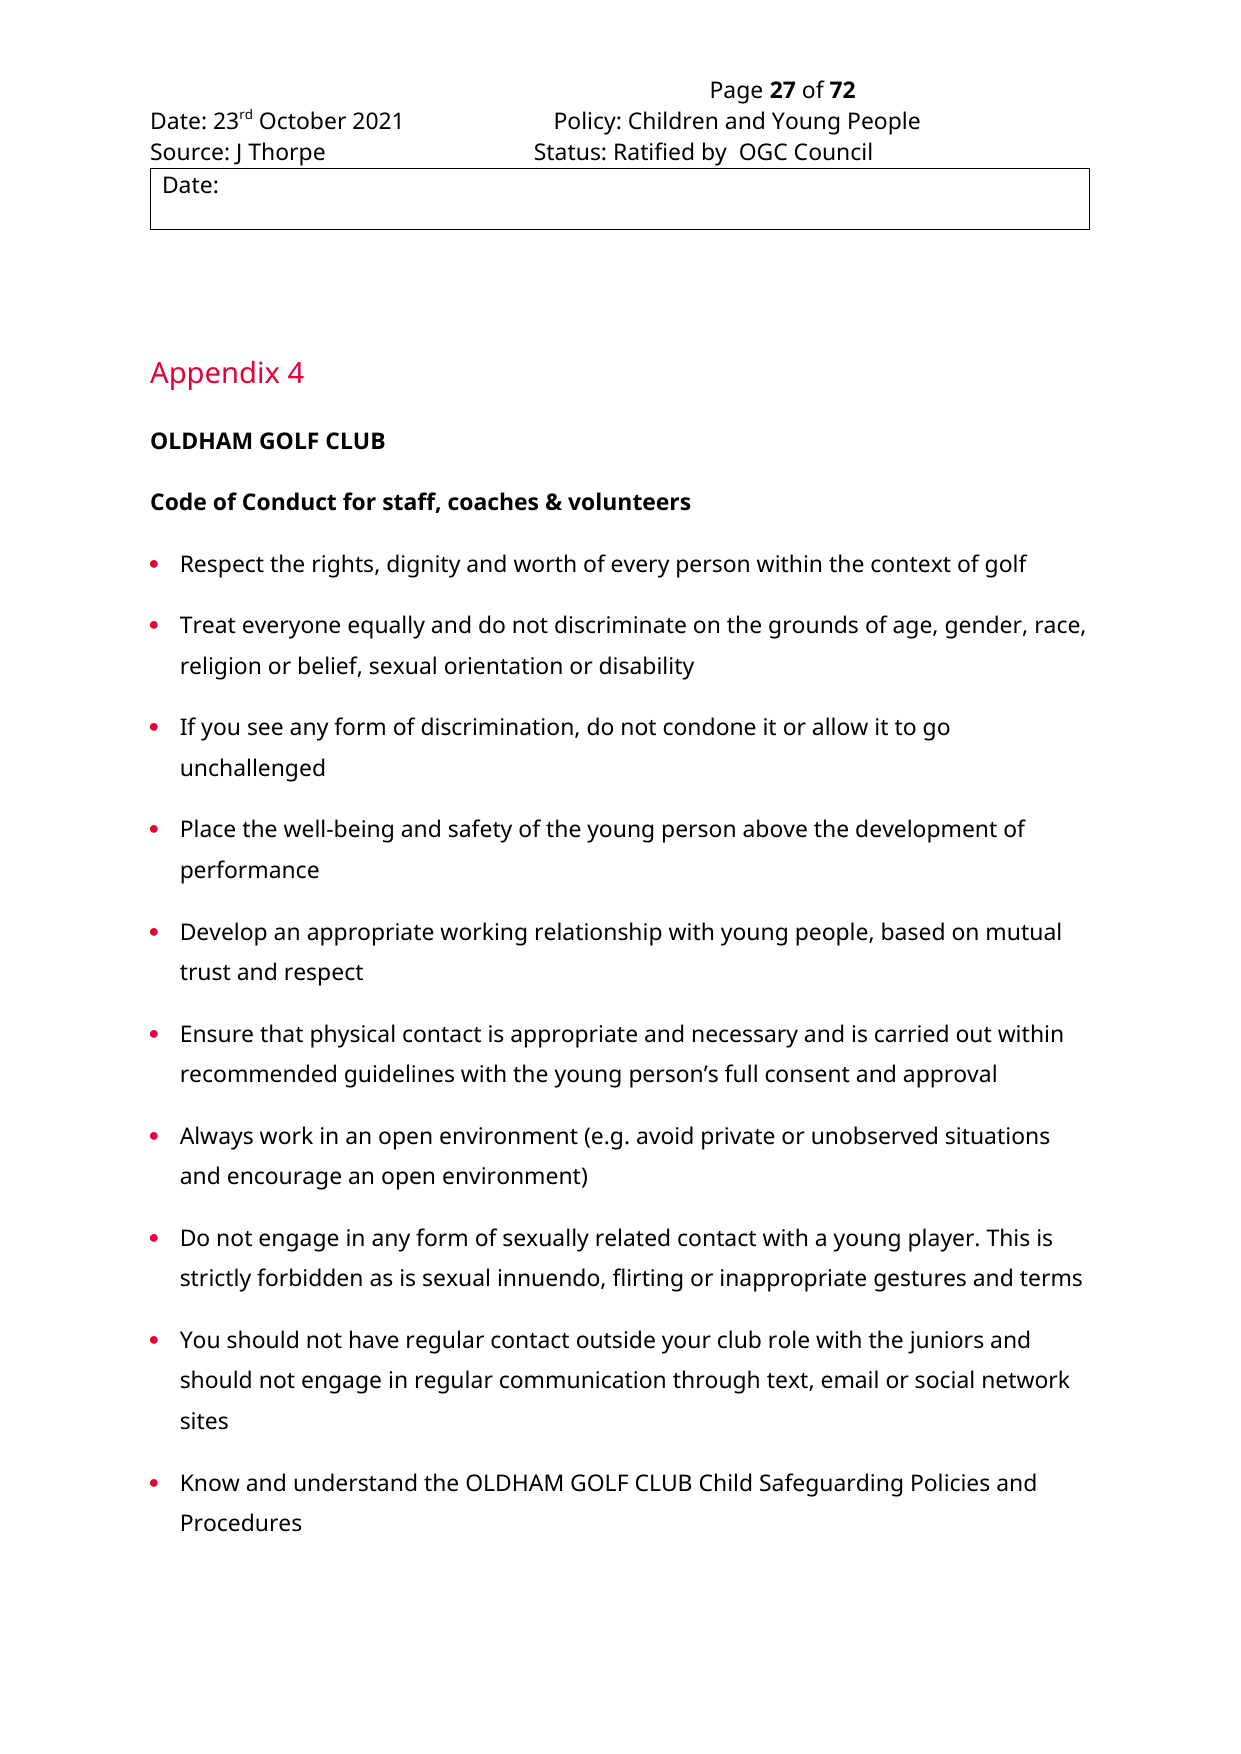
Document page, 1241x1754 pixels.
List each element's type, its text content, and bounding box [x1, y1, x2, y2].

subtitle Appendix 4 [150, 352, 1090, 392]
list Develop an appropriate working relationship with young people, based on mutual trust and respect [150, 915, 1090, 987]
text Code of Conduct for staff, coaches & volunteers [150, 486, 1090, 517]
list You should not have regular contact outside your club role with the juniors and should not engage in regular communication through text, email or social network sites [150, 1324, 1090, 1436]
list Know and understand the OLDHAM GOLF CLUB Child Safeguarding Policies and Procedures [150, 1466, 1090, 1538]
list Place the well-being and safety of the young person above the development of performance [150, 813, 1090, 885]
list Always work in an open environment (e.g. avoid private or unobserved situations and encourage an open environment) [150, 1119, 1090, 1191]
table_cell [151, 169, 1089, 228]
list Do not engage in any form of sexually related contact with a young player. This is strictly forbidden as is sexual innuendo, flirting or inappropriate gestures and terms [150, 1222, 1090, 1293]
list Ensure that physical contact is appropriate and necessary and is carried out within recommended guidelines with the young person’s full consent and approval [150, 1017, 1090, 1089]
text OLDHAM GOLF CLUB [150, 425, 1090, 456]
list Respect the rights, dignity and worth of every person within the context of golf [150, 548, 1090, 579]
list Treat everyone equally and do not discriminate on the grounds of age, gender, race, religion or belief, sexual orientation or disability [150, 609, 1090, 681]
list If you see any form of discrimination, do not condone it or allow it to go unchallenged [150, 711, 1090, 783]
